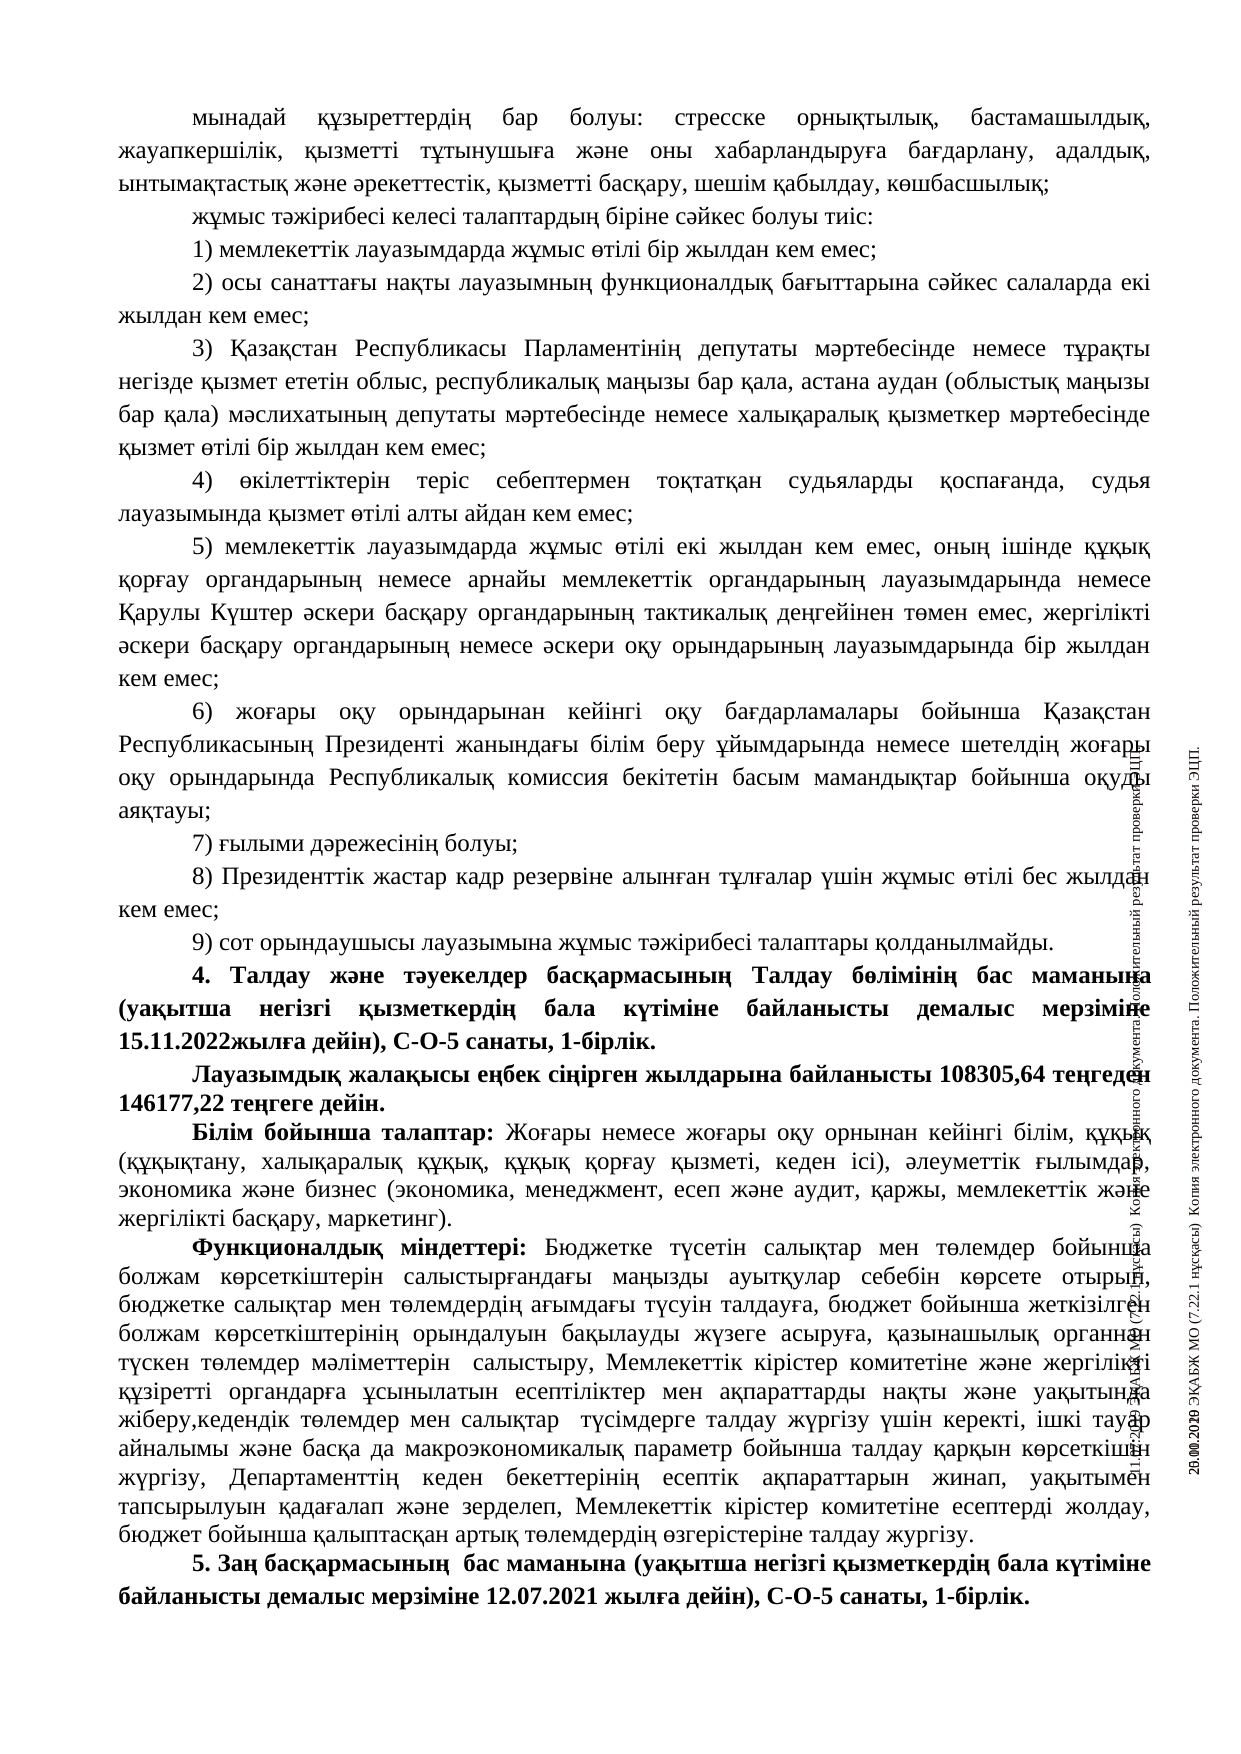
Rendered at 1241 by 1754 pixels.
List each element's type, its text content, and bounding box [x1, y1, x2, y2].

text 8) Президенттік жастар кадр резервіне алынған тұлғалар үшін жұмыс өтілі бес жылдан кем емес; [118, 861, 1152, 923]
text жұмыс тәжірибесі келесі талаптардың біріне сәйкес болуы тиіс: [118, 201, 1152, 230]
text 9) сот орындаушысы лауазымына жұмыс тәжірибесі талаптары қолданылмайды. [118, 927, 1152, 956]
text 1) мемлекеттік лауазымдарда жұмыс өтілі бір жылдан кем емес; [118, 234, 1152, 263]
text 4. Талдау және тәуекелдер басқармасының Талдау бөлімінің бас маманына (уақытша негізгі қызметкердің бала күтіміне байланысты демалыс мерзіміне 15.11.2022жылға дейін), С-О-5 санаты, 1-бірлік. [118, 960, 1152, 1055]
text 2) осы санаттағы нақты лауазымның функционалдық бағыттарына сәйкес салаларда екі жылдан кем емес; [118, 267, 1152, 329]
text Функционалдық міндеттері: Бюджетке түсетін салықтар мен төлемдер бойынша болжам көрсеткіштерін салыстырғандағы маңызды ауытқулар себебін көрсете отырып, бюджетке салықтар мен төлемдердің ағымдағы түсуін талдауға, бюджет бойынша жеткізілген болжам көрсеткіштерінің орындалуын бақылауды жүзеге асыруға, қазынашылық органнан түскен төлемдер мәліметтерін салыстыру, Мемлекеттік кірістер комитетіне және жергілікті құзіретті органдарға ұсынылатын есептіліктер мен ақпараттарды нақты және уақытында жіберу,кедендік төлемдер мен салықтар түсімдерге талдау жүргізу үшін керекті, ішкі тауар айналымы және басқа да макроэкономикалық параметр бойынша талдау қарқын көрсеткішін жүргізу, Департаменттің кеден бекеттерінің есептік ақпараттарын жинап, уақытымен тапсырылуын қадағалап және зерделеп, Мемлекеттік кірістер комитетіне есептерді жолдау, бюджет бойынша қалыптасқан артық төлемдердің өзгерістеріне талдау жургізу. [118, 1232, 1152, 1548]
text Білім бойынша талаптар: Жоғары немесе жоғары оқу орнынан кейінгі білім, құқық (құқықтану, халықаралық құқық, құқық қорғау қызметі, кеден ісі), әлеуметтік ғылымдар, экономика және бизнес (экономика, менеджмент, есеп және аудит, қаржы, мемлекеттік және жергілікті басқару, маркетинг). [118, 1117, 1152, 1232]
text 3) Қазақстан Республикасы Парламентінің депутаты мәртебесінде немесе тұрақты негізде қызмет ететін облыс, республикалық маңызы бар қала, астана аудан (облыстық маңызы бар қала) мәслихатының депутаты мәртебесінде немесе халықаралық қызметкер мәртебесінде қызмет өтілі бір жылдан кем емес; [118, 333, 1152, 461]
text 4) өкілеттіктерін теріс себептермен тоқтатқан судьяларды қоспағанда, судья лауазымында қызмет өтілі алты айдан кем емес; [118, 465, 1152, 527]
text 5) мемлекеттік лауазымдарда жұмыс өтілі екі жылдан кем емес, оның ішінде құқық қорғау органдарының немесе арнайы мемлекеттік органдарының лауазымдарында немесе Қарулы Күштер әскери басқару органдарының тактикалық деңгейінен төмен емес, жергілікті әскери басқару органдарының немесе әскери оқу орындарының лауазымдарында бір жылдан кем емес; [118, 531, 1152, 692]
list Лауазымдық жалақысы еңбек сіңірген жылдарына байланысты 108305,64 теңгеден 146177,22 теңгеге дейін. [118, 1059, 1152, 1117]
text 6) жоғары оқу орындарынан кейінгі оқу бағдарламалары бойынша Қазақстан Республикасының Президенті жанындағы білім беру ұйымдарында немесе шетелдің жоғары оқу орындарында Республикалық комиссия бекітетін басым мамандықтар бойынша оқуды аяқтауы; [118, 696, 1152, 824]
text мынадай құзыреттердің бар болуы: стресске орнықтылық, бастамашылдық, жауапкершілік, қызметті тұтынушыға және оны хабарландыруға бағдарлану, адалдық, ынтымақтастық және әрекеттестік, қызметті басқару, шешім қабылдау, көшбасшылық; [118, 102, 1152, 197]
text 5. Заң басқармасының бас маманына (уақытша негізгі қызметкердің бала күтіміне байланысты демалыс мерзіміне 12.07.2021 жылға дейін), С-О-5 санаты, 1-бірлік. [118, 1548, 1152, 1610]
text 7) ғылыми дәрежесінің болуы; [118, 828, 1152, 857]
